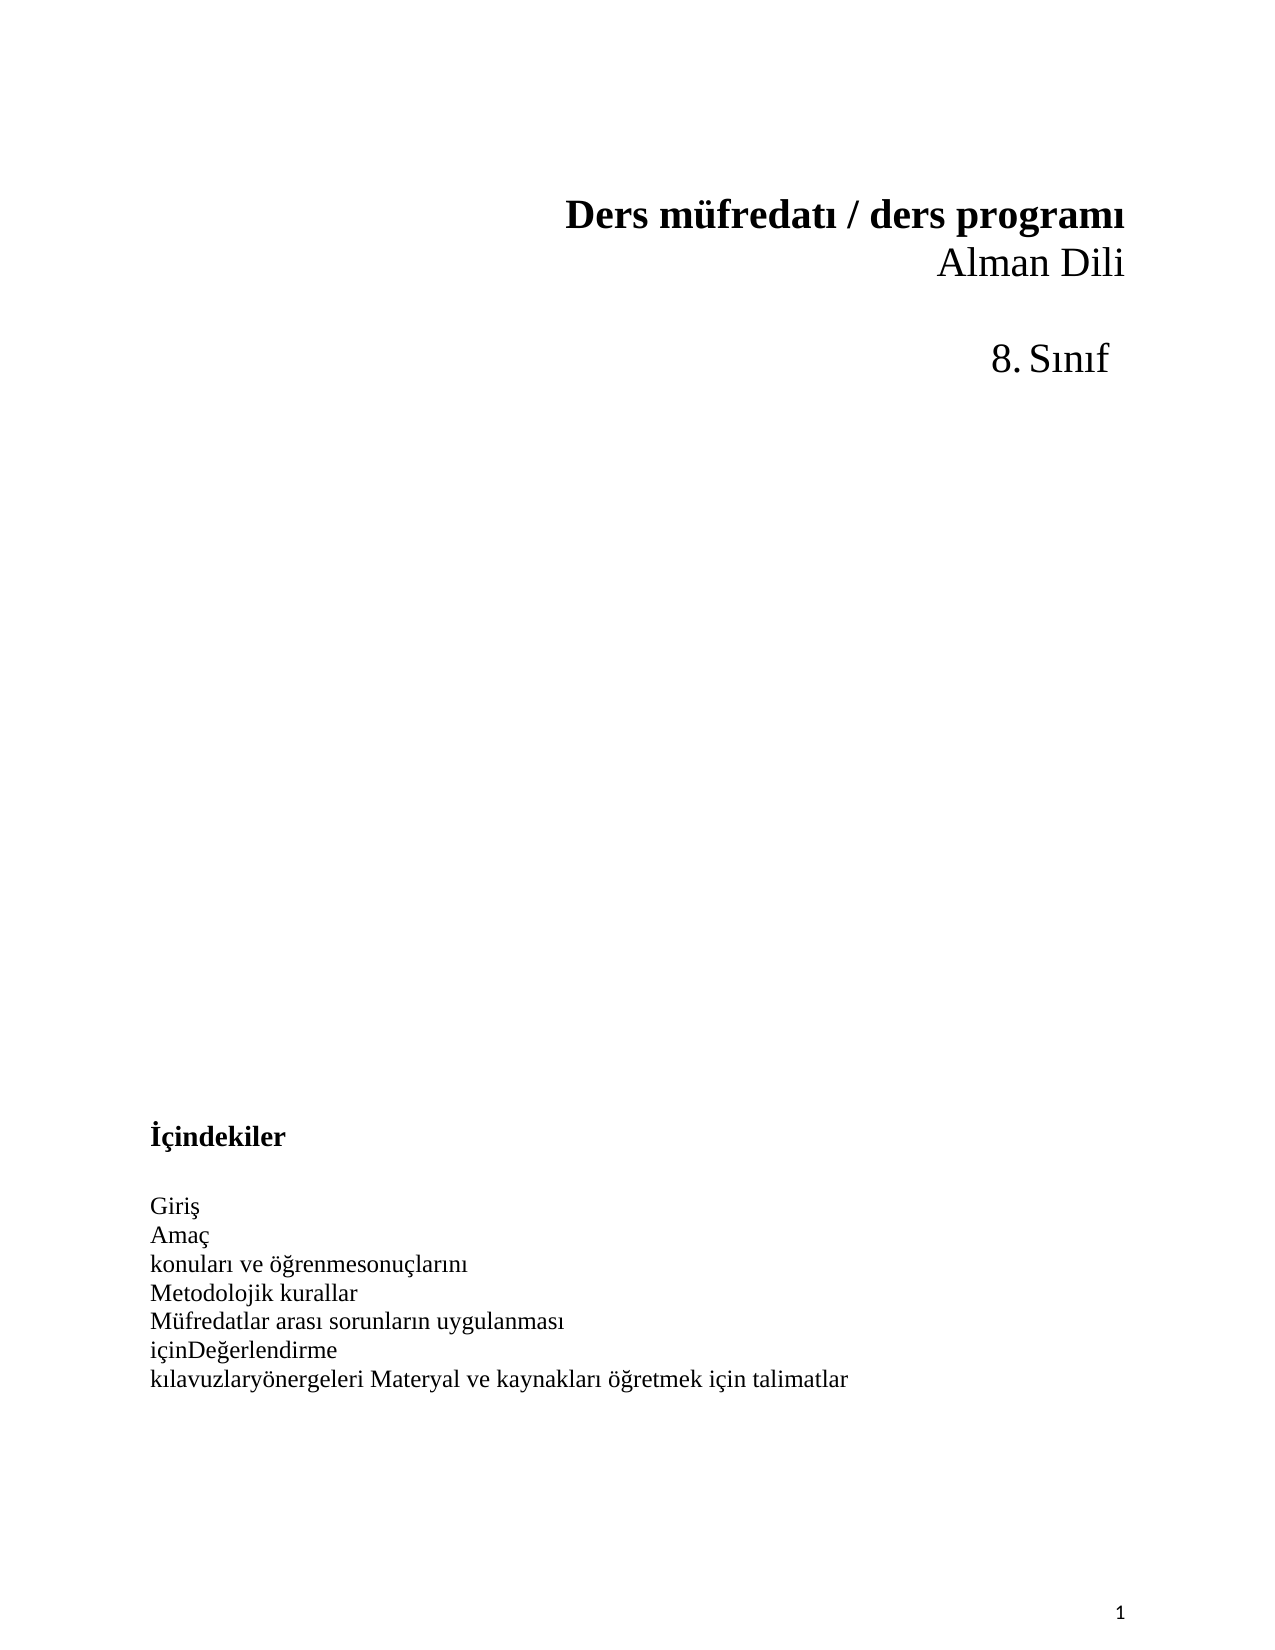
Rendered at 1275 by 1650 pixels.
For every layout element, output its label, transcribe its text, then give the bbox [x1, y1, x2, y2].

text Alman Dili [262, 238, 1125, 286]
text Amaç [150, 1220, 1125, 1249]
text konuları ve öğrenmesonuçlarını [150, 1249, 1125, 1278]
text Metodolojik kurallar [150, 1278, 1125, 1306]
text kılavuzlaryönergeleri Materyal ve kaynakları öğretmek için talimatlar [150, 1364, 1125, 1393]
text Müfredatlar arası sorunların uygulanması içinDeğerlendirme [150, 1306, 737, 1364]
text Ders müfredatı / ders programı [262, 190, 1125, 238]
text İçindekiler [150, 1119, 1125, 1153]
list Sınıf [975, 334, 1125, 382]
text Giriş [150, 1191, 1125, 1220]
